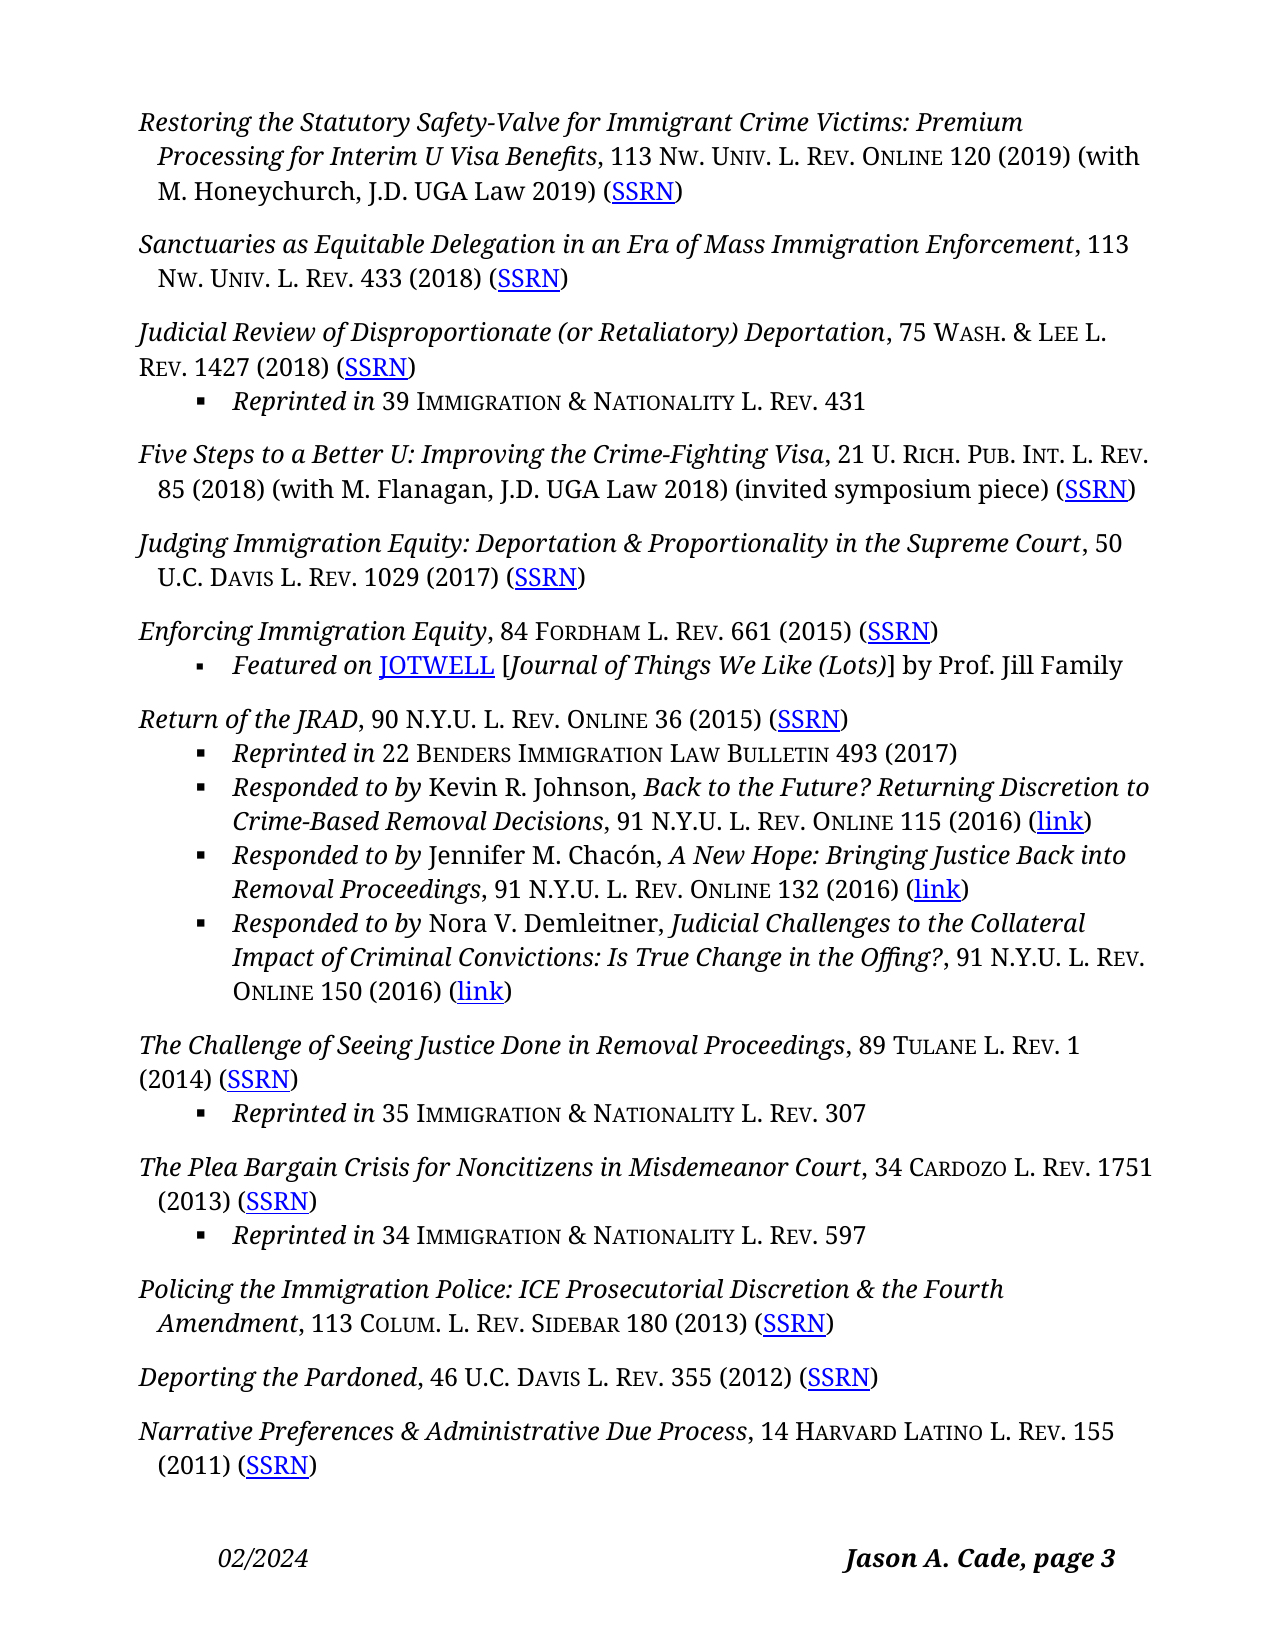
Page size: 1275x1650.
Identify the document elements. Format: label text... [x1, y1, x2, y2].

text Deporting the Pardoned, 46 U.C. Davis L. Rev. 355 (2012) (SSRN) [139, 1360, 1155, 1394]
list Reprinted in 39 Immigration & Nationality L. Rev. 431 [195, 383, 1155, 417]
list Responded to by Kevin R. Johnson, Back to the Future? Returning Discretion to Crime-Based Removal Decisions, 91 N.Y.U. L. Rev. Online 115 (2016) (link) [195, 769, 1155, 837]
list Featured on JOTWELL [Journal of Things We Like (Lots)] by Prof. Jill Family [195, 647, 1155, 681]
list Responded to by Nora V. Demleitner, Judicial Challenges to the Collateral Impact of Criminal Convictions: Is True Change in the Offing?, 91 N.Y.U. L. Rev. Online 150 (2016) (link) [195, 906, 1155, 1008]
list Reprinted in 34 Immigration & Nationality L. Rev. 597 [195, 1218, 1155, 1252]
text Return of the JRAD, 90 N.Y.U. L. Rev. Online 36 (2015) (SSRN) [139, 701, 1155, 735]
text Judicial Review of Disproportionate (or Retaliatory) Deportation, 75 Wash. & Lee L. Rev. 1427 (2018) (SSRN) [139, 315, 1155, 383]
text Five Steps to a Better U: Improving the Crime-Fighting Visa, 21 U. Rich. Pub. Int. L. Rev. 85 (2018) (with M. Flanagan, J.D. UGA Law 2018) (invited symposium piece) (SSRN) [139, 437, 1155, 505]
list Reprinted in 22 Benders Immigration Law Bulletin 493 (2017) [195, 735, 1155, 769]
text The Plea Bargain Crisis for Noncitizens in Misdemeanor Court, 34 Cardozo L. Rev. 1751 (2013) (SSRN) [139, 1150, 1155, 1218]
text Judging Immigration Equity: Deportation & Proportionality in the Supreme Court, 50 U.C. Davis L. Rev. 1029 (2017) (SSRN) [139, 525, 1155, 593]
list Responded to by Jennifer M. Chacón, A New Hope: Bringing Justice Back into Removal Proceedings, 91 N.Y.U. L. Rev. Online 132 (2016) (link) [195, 837, 1155, 906]
text Narrative Preferences & Administrative Due Process, 14 Harvard Latino L. Rev. 155 (2011) (SSRN) [139, 1414, 1155, 1482]
text Restoring the Statutory Safety-Valve for Immigrant Crime Victims: Premium Processing for Interim U Visa Benefits, 113 Nw. Univ. L. Rev. Online 120 (2019) (with M. Honeychurch, J.D. UGA Law 2019) (SSRN) [139, 105, 1155, 207]
text Enforcing Immigration Equity, 84 Fordham L. Rev. 661 (2015) (SSRN) [139, 613, 1155, 647]
list Reprinted in 35 Immigration & Nationality L. Rev. 307 [195, 1096, 1155, 1130]
text Sanctuaries as Equitable Delegation in an Era of Mass Immigration Enforcement, 113 Nw. Univ. L. Rev. 433 (2018) (SSRN) [139, 227, 1155, 295]
text The Challenge of Seeing Justice Done in Removal Proceedings, 89 Tulane L. Rev. 1 (2014) (SSRN) [139, 1028, 1155, 1096]
text Policing the Immigration Police: ICE Prosecutorial Discretion & the Fourth Amendment, 113 Colum. L. Rev. Sidebar 180 (2013) (SSRN) [139, 1272, 1155, 1340]
